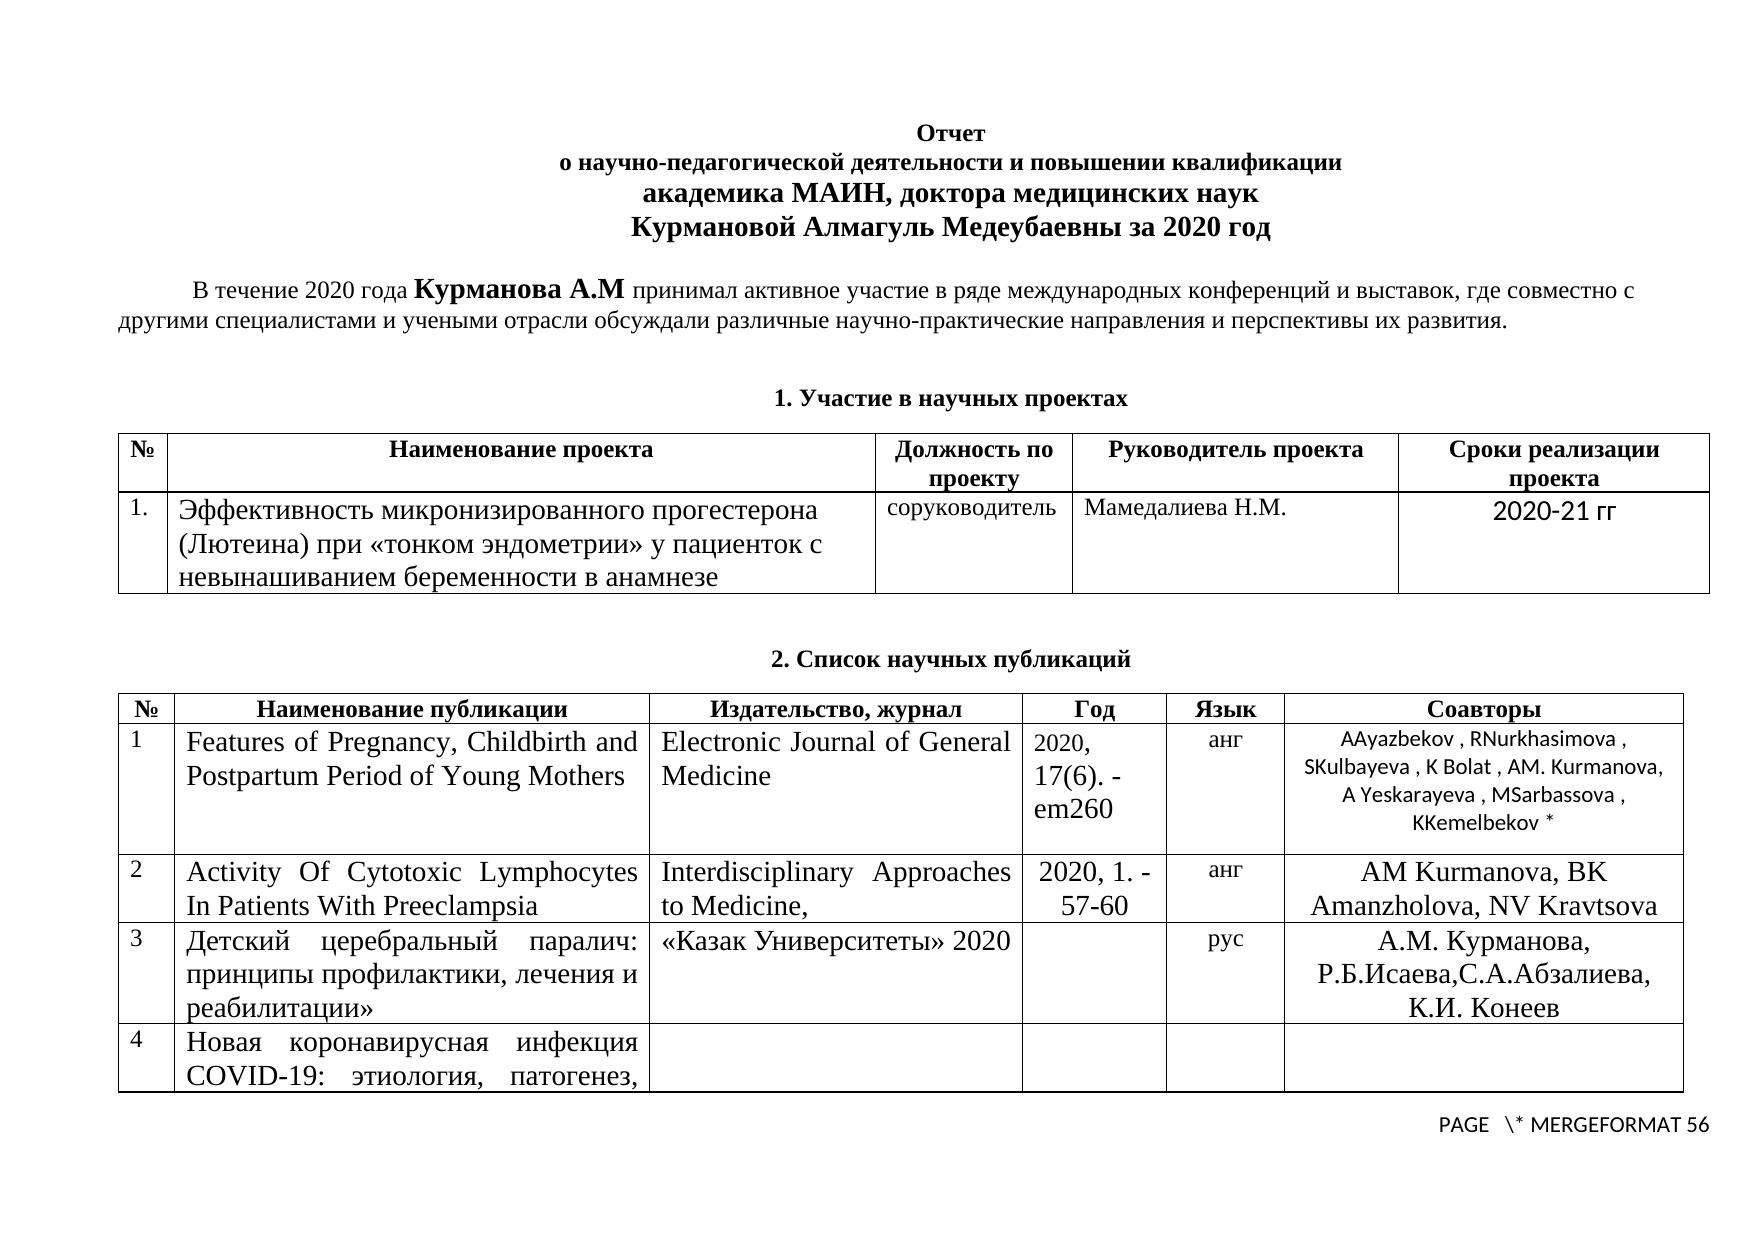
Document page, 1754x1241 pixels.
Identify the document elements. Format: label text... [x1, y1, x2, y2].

table_cell анг [1167, 724, 1284, 853]
table_cell 2020-21 гг [1399, 493, 1709, 593]
table_header № [119, 434, 167, 491]
table_header Наименование проекта [168, 434, 875, 491]
table_header № [119, 694, 174, 723]
text академика МАИН, доктора медицинских наук [118, 176, 1710, 209]
table_cell [119, 493, 167, 593]
table_cell 1 [119, 724, 174, 853]
table_cell Features of Pregnancy, Childbirth and Postpartum Period of Young Mothers [175, 724, 649, 853]
table_header Наименование публикации [175, 694, 649, 723]
table_cell [1167, 1024, 1284, 1091]
table_cell 2020, 1. - 57-60 [1023, 855, 1166, 922]
table_cell [650, 1024, 1022, 1091]
table_cell соруководитель [876, 493, 1072, 593]
table_header Должность по проекту [876, 434, 1072, 491]
table_header Руководитель проекта [1073, 434, 1398, 491]
text Отчет [118, 118, 1710, 147]
table_header Сроки реализации проекта [1399, 434, 1709, 491]
table_cell [1285, 1024, 1683, 1091]
table_cell 4 [119, 1024, 174, 1091]
table_cell рус [1167, 923, 1284, 1023]
table_cell «Казак Университеты» 2020 [650, 923, 1022, 1023]
table_cell 2020, 17(6). -em260 [1023, 724, 1166, 853]
text о научно-педагогической деятельности и повышении квалификации [118, 147, 1710, 176]
table_header Год [1023, 694, 1166, 723]
table_header Язык [1167, 694, 1284, 723]
table_cell 2 [119, 855, 174, 922]
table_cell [175, 1024, 649, 1091]
table_cell Детский церебральный паралич: принципы профилактики, лечения и реабилитации» [175, 923, 649, 1023]
text В течение 2020 года Курманова А.М принимал активное участие в ряде международных конференций и выставок, где совместно с другими специалистами и учеными отрасли обсуждали различные научно-практические направления и перспективы их развития. [118, 271, 1710, 334]
table_cell Мамедалиева Н.М. [1073, 493, 1398, 593]
text Курмановой Алмагуль Медеубаевны за 2020 год [118, 209, 1710, 243]
table_cell [1023, 923, 1166, 1023]
text 1. Участие в научных проектах [118, 383, 1710, 412]
table_cell AM Kurmanova, BK Amanzholova, NV Kravtsova [1285, 855, 1683, 922]
table_cell [1023, 1024, 1166, 1091]
table_cell Эффективность микронизированного прогестерона (Лютеина) при «тонком эндометрии» у пациенток с невынашиванием беременности в анамнезе [168, 493, 875, 593]
table_header Соавторы [1285, 694, 1683, 723]
table_cell анг [1167, 855, 1284, 922]
text 2. Список научных публикаций [118, 644, 1710, 672]
table_cell Activity Of Cytotoxic Lymphocytes In Patients With Preeclampsia [175, 855, 649, 922]
table_cell AAyazbekov , RNurkhasimova , SKulbayeva , K Bolat , AM. Kurmanova, A Yeskarayeva , MSarbassova , KKemelbekov * [1285, 724, 1683, 853]
table_cell Interdisciplinary Approaches to Medicine, [650, 855, 1022, 922]
table_cell 3 [119, 923, 174, 1023]
table_header Издательство, журнал [650, 694, 1022, 723]
table_cell Electronic Journal of General Medicine [650, 724, 1022, 853]
table_cell А.М. Курманова, Р.Б.Исаева,С.А.Абзалиева, К.И. Конеев [1285, 923, 1683, 1023]
